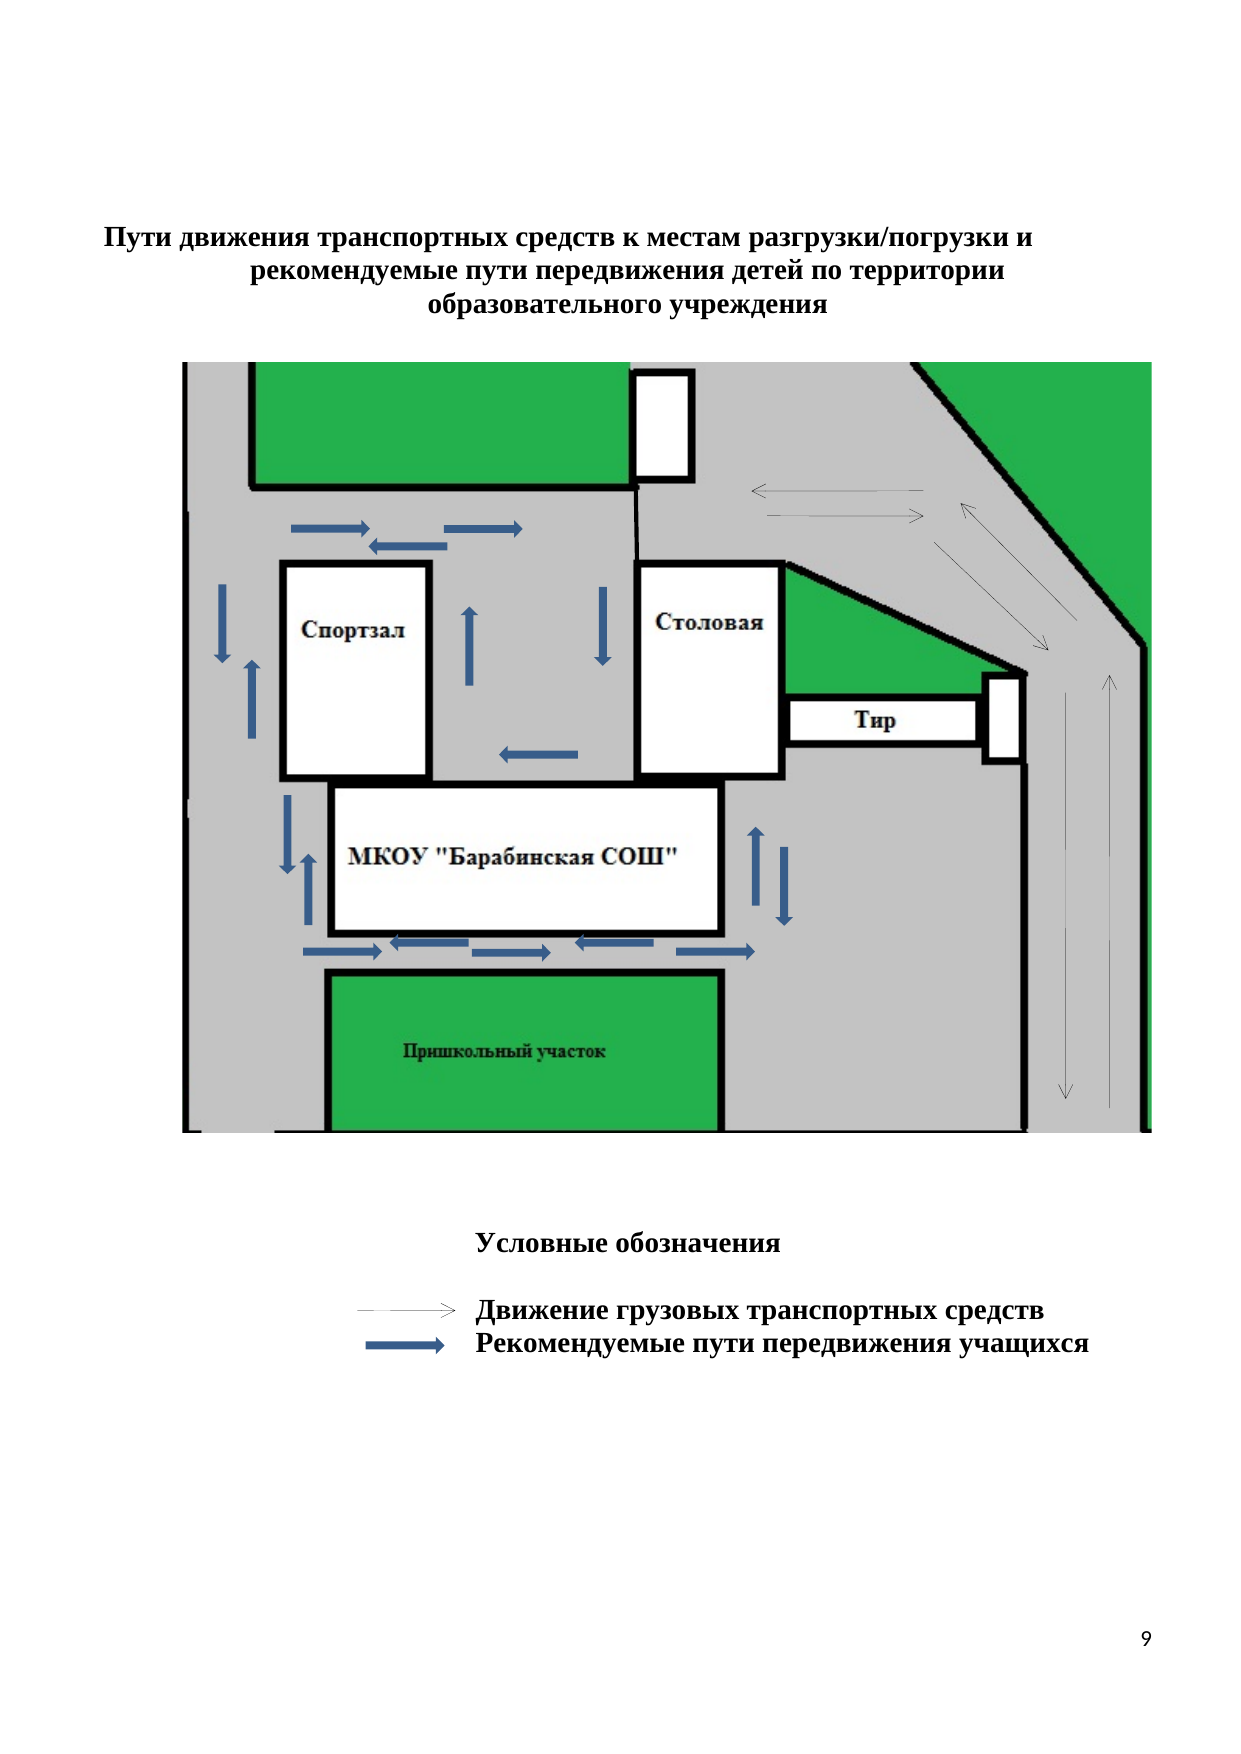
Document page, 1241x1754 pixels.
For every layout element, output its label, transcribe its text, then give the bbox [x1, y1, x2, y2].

text Пути движения транспортных средств к местам разгрузки/погрузки и [103, 219, 1152, 252]
text Рекомендуемые пути передвижения учащихся [103, 1326, 1152, 1359]
text Движение грузовых транспортных средств [103, 1292, 1152, 1326]
text рекомендуемые пути передвижения детей по территории [103, 252, 1152, 286]
text образовательного учреждения [103, 286, 1152, 319]
text Условные обозначения [103, 1225, 1152, 1258]
picture [182, 362, 1152, 1133]
